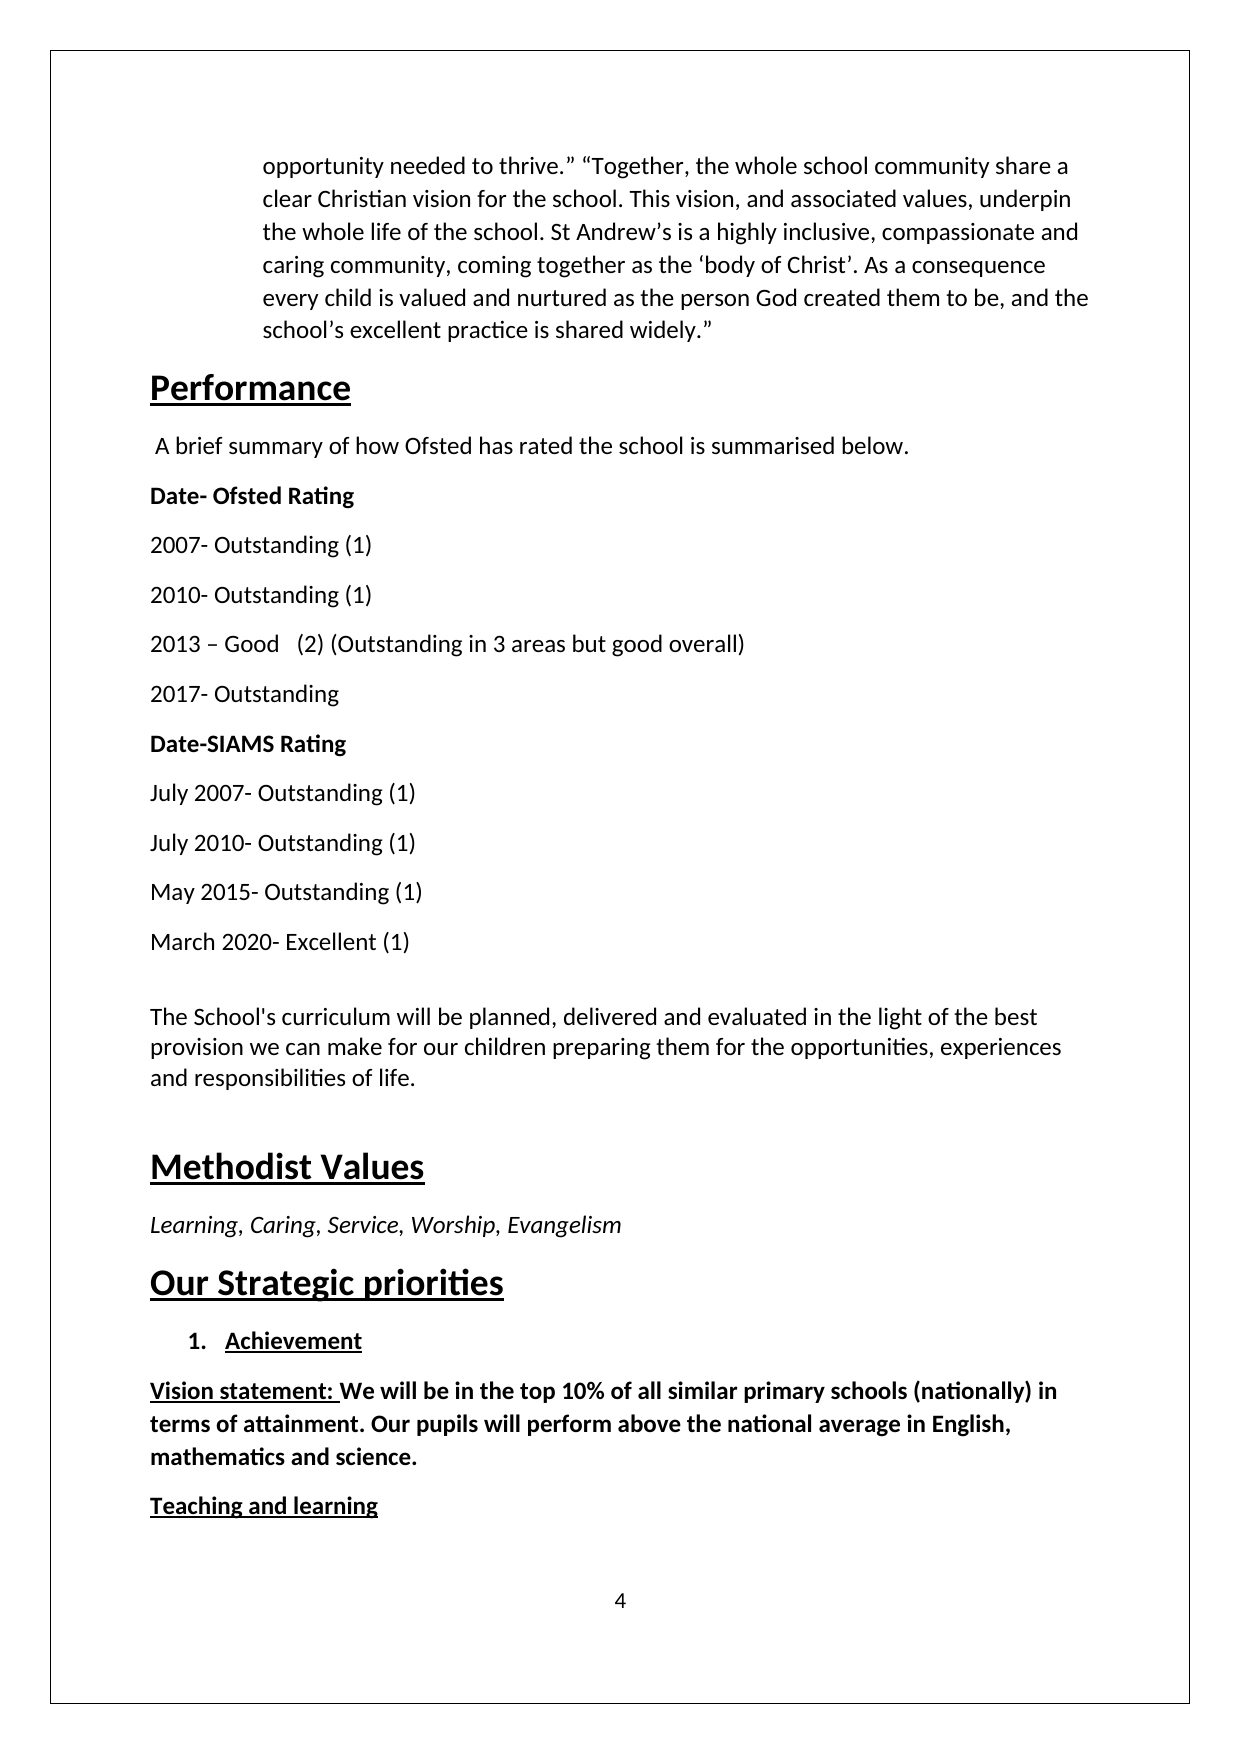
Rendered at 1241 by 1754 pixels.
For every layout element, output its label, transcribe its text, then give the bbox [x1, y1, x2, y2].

text Date-SIAMS Rating [150, 728, 1090, 758]
text Learning, Caring, Service, Worship, Evangelism [150, 1209, 1090, 1240]
text July 2007- Outstanding (1) [150, 777, 1090, 808]
text Methodist Values [150, 1143, 1090, 1189]
text Vision statement: We will be in the top 10% of all similar primary schools (nationally) in terms of attainment. Our pupils will perform above the national average in English, mathematics and science. [150, 1375, 1090, 1471]
text A brief summary of how Ofsted has rated the school is summarised below. [150, 430, 1090, 461]
text Performance [150, 364, 1090, 410]
text 2017- Outstanding [150, 678, 1090, 709]
subtitle The School's curriculum will be planned, delivered and evaluated in the light of the best provision we can make for our children preparing them for the opportunities, experiences and responsibilities of life. [150, 1001, 1079, 1092]
text Date- Ofsted Rating [150, 480, 1090, 510]
text Teaching and learning [150, 1490, 1090, 1521]
text March 2020- Excellent (1) [150, 926, 1090, 957]
text July 2010- Outstanding (1) [150, 827, 1090, 857]
text 2010- Outstanding (1) [150, 579, 1090, 609]
text May 2015- Outstanding (1) [150, 877, 1090, 907]
list Achievement [187, 1325, 1090, 1356]
text 2007- Outstanding (1) [150, 529, 1090, 560]
text Our Strategic priorities [150, 1259, 1090, 1305]
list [225, 150, 1090, 345]
text 2013 – Good (2) (Outstanding in 3 areas but good overall) [150, 629, 1090, 659]
